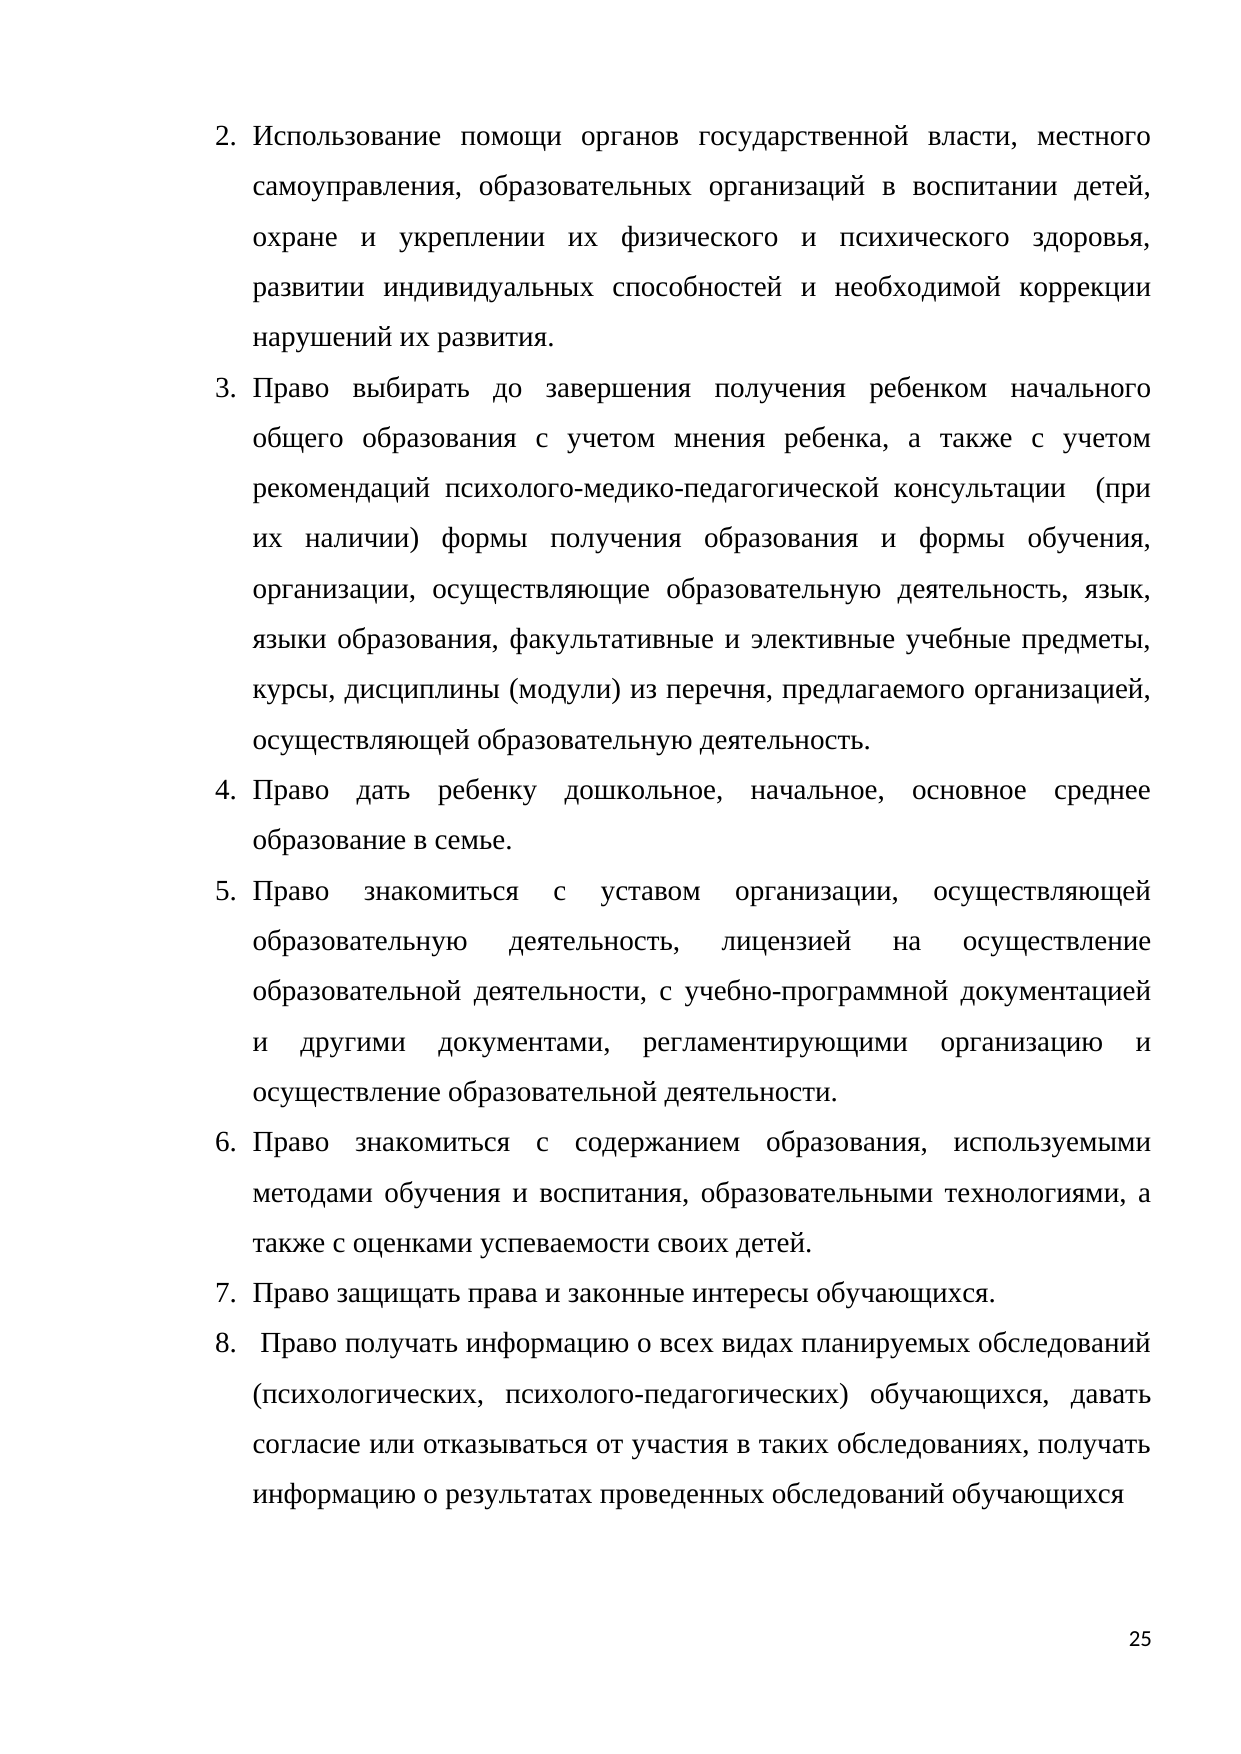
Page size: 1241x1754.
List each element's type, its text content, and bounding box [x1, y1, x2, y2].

list Право дать ребенку дошкольное, начальное, основное среднее образование в семье. [215, 772, 1152, 856]
list Право знакомиться с содержанием образования, используемыми методами обучения и воспитания, образовательными технологиями, а также с оценками успеваемости своих детей. [215, 1124, 1152, 1258]
list Право знакомиться с уставом организации, осуществляющей образовательную деятельность, лицензией на осуществление образовательной деятельности, с учебно-программной документацией и другими документами, регламентирующими организацию и осуществление образовательной деятельности. [215, 873, 1152, 1108]
list Право выбирать до завершения получения ребенком начального общего образования с учетом мнения ребенка, а также с учетом рекомендаций психолого-медико-педагогической консультации (при их наличии) формы получения образования и формы обучения, организации, осуществляющие образовательную деятельность, язык, языки образования, факультативные и элективные учебные предметы, курсы, дисциплины (модули) из перечня, предлагаемого организацией, осуществляющей образовательную деятельность. [215, 370, 1152, 755]
list Право защищать права и законные интересы обучающихся. [215, 1275, 1152, 1309]
list Право получать информацию о всех видах планируемых обследований (психологических, психолого-педагогических) обучающихся, давать согласие или отказываться от участия в таких обследованиях, получать информацию о результатах проведенных обследований обучающихся [215, 1326, 1152, 1510]
list Использование помощи органов государственной власти, местного самоуправления, образовательных организаций в воспитании детей, охране и укреплении их физического и психического здоровья, развитии индивидуальных способностей и необходимой коррекции нарушений их развития. [215, 118, 1152, 353]
